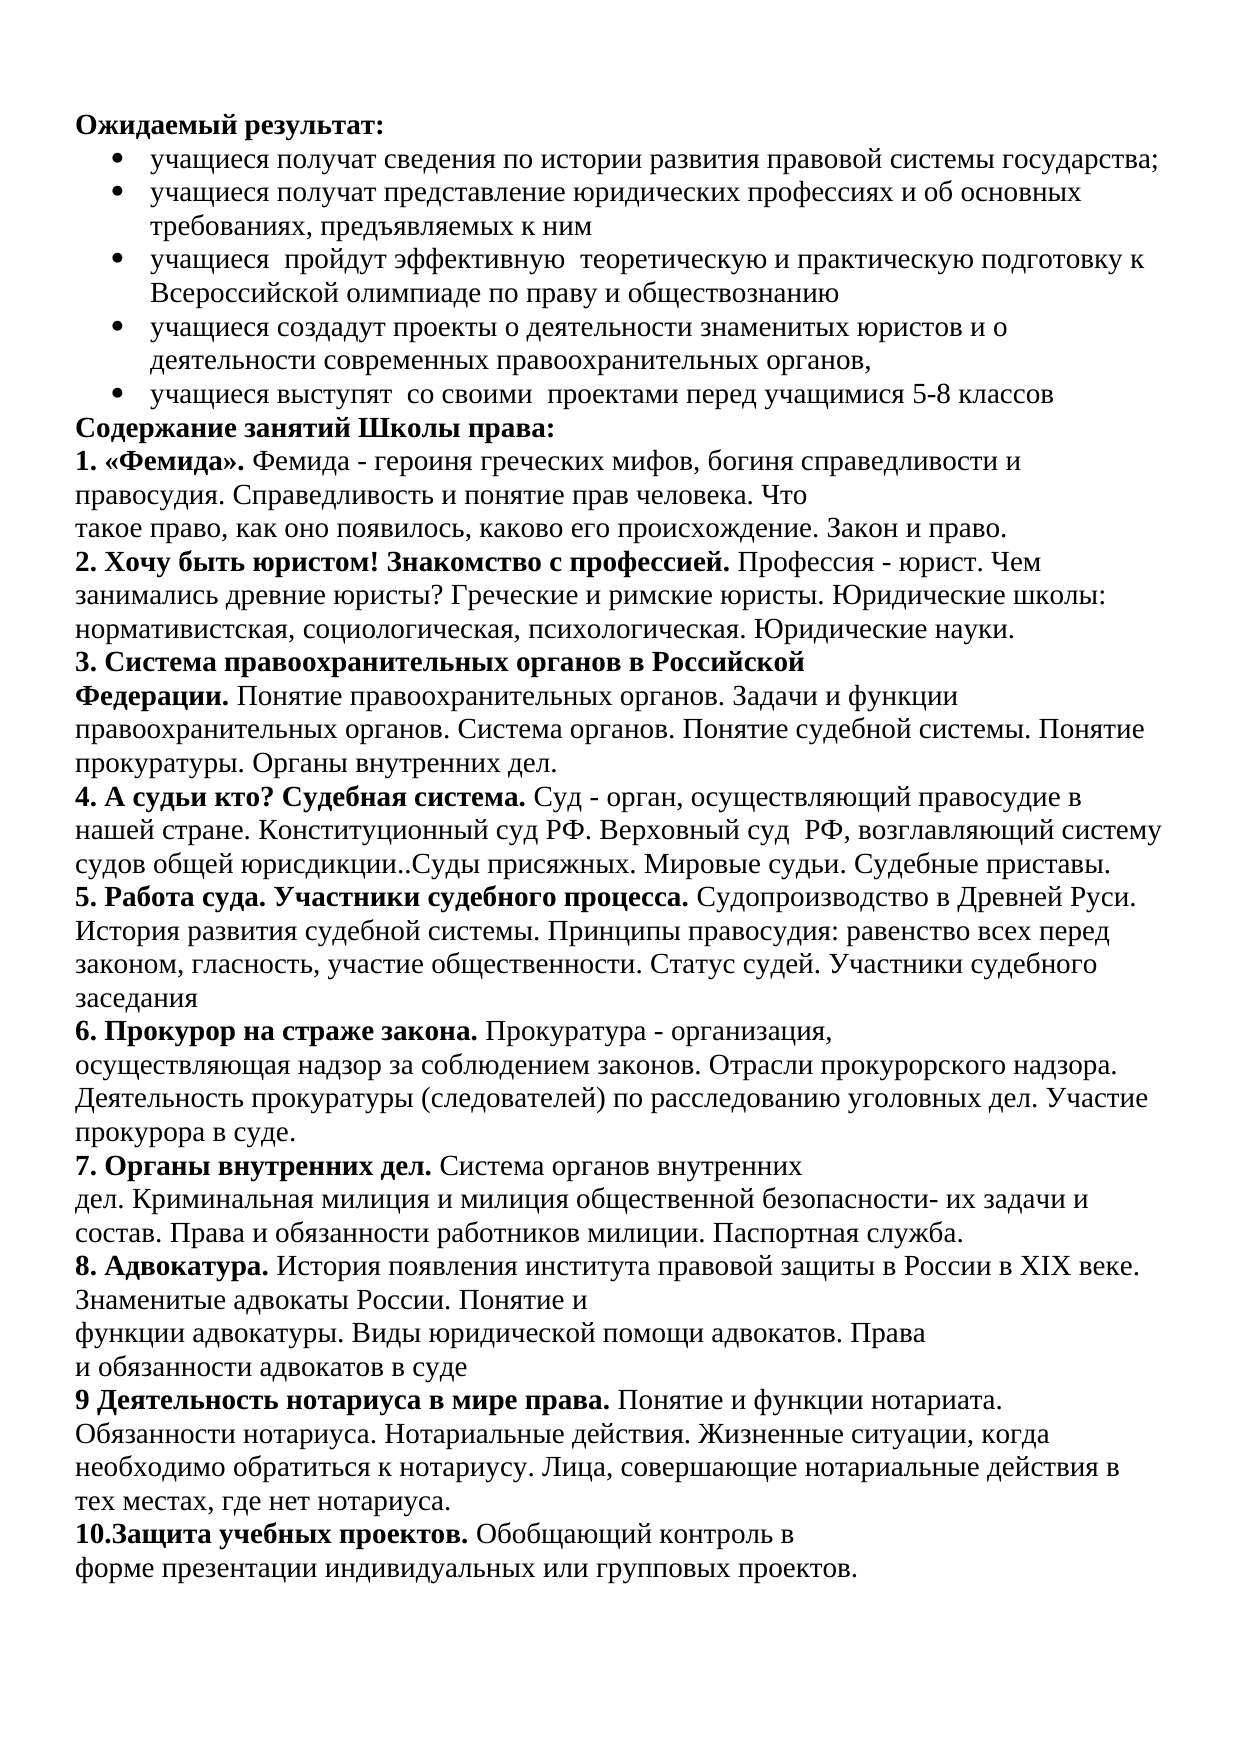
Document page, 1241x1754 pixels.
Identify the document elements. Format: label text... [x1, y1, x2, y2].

text осуществляющая надзор за соблюдением законов. Отрасли прокурорского надзора. Деятельность прокуратуры (следователей) по расследованию уголовных дел. Участие прокурора в суде. [75, 1047, 1165, 1148]
text Ожидаемый результат: [75, 107, 1165, 141]
list учащиеся создадут проекты о деятельности знаменитых юристов и о деятельности современных правоохранительных органов, [112, 309, 1165, 376]
text функции адвокатуры. Виды юридической помощи адвокатов. Права [75, 1315, 1165, 1349]
list учащиеся пройдут эффективную теоретическую и практическую подготовку к Всероссийской олимпиаде по праву и обществознанию [112, 242, 1165, 309]
text 6. Прокурор на страже закона. Прокуратура - организация, [75, 1013, 1165, 1047]
text 5. Работа суда. Участники судебного процесса. Судопроизводство в Древней Руси. История развития судебной системы. Принципы правосудия: равенство всех перед законом, гласность, участие общественности. Статус судей. Участники судебного заседания [75, 879, 1165, 1013]
text 2. Хочу быть юристом! Знакомство с профессией. Профессия - юрист. Чем занимались древние юристы? Греческие и римские юристы. Юридические школы: нормативистская, социологическая, психологическая. Юридические науки. [75, 544, 1165, 644]
text такое право, как оно появилось, каково его происхождение. Закон и право. [75, 510, 1165, 544]
text 1. «Фемида». Фемида - героиня греческих мифов, богиня справедливости и правосудия. Справедливость и понятие прав человека. Что [75, 443, 1165, 510]
text 4. А судьи кто? Судебная система. Суд - орган, осуществляющий правосудие в нашей стране. Конституционный суд РФ. Верховный суд РФ, возглавляющий систему судов общей юрисдикции..Суды присяжных. Мировые судьи. Судебные приставы. [75, 779, 1165, 879]
text 7. Органы внутренних дел. Система органов внутренних [75, 1148, 1165, 1181]
text форме презентации индивидуальных или групповых проектов. [75, 1550, 1165, 1584]
text Содержание занятий Школы права: [75, 410, 1165, 443]
text Федерации. Понятие правоохранительных органов. Задачи и функции правоохранительных органов. Система органов. Понятие судебной системы. Понятие прокуратуры. Органы внутренних дел. [75, 678, 1165, 779]
text дел. Криминальная милиция и милиция общественной безопасности- их задачи и состав. Права и обязанности работников милиции. Паспортная служба. [75, 1181, 1165, 1248]
list учащиеся выступят со своими проектами перед учащимися 5-8 классов [112, 376, 1165, 410]
text и обязанности адвокатов в суде [75, 1349, 1165, 1382]
list учащиеся получат сведения по истории развития правовой системы государства; [112, 141, 1165, 174]
list учащиеся получат представление юридических профессиях и об основных требованиях, предъявляемых к ним [112, 174, 1165, 242]
text 10.Защита учебных проектов. Обобщающий контроль в [75, 1517, 1165, 1550]
text 8. Адвокатура. История появления института правовой защиты в России в XIX веке. Знаменитые адвокаты России. Понятие и [75, 1248, 1165, 1315]
text 3. Система правоохранительных органов в Российской [75, 644, 1165, 678]
text 9 Деятельность нотариуса в мире права. Понятие и функции нотариата. Обязанности нотариуса. Нотариальные действия. Жизненные ситуации, когда необходимо обратиться к нотариусу. Лица, совершающие нотариальные действия в тех местах, где нет нотариуса. [75, 1382, 1165, 1517]
